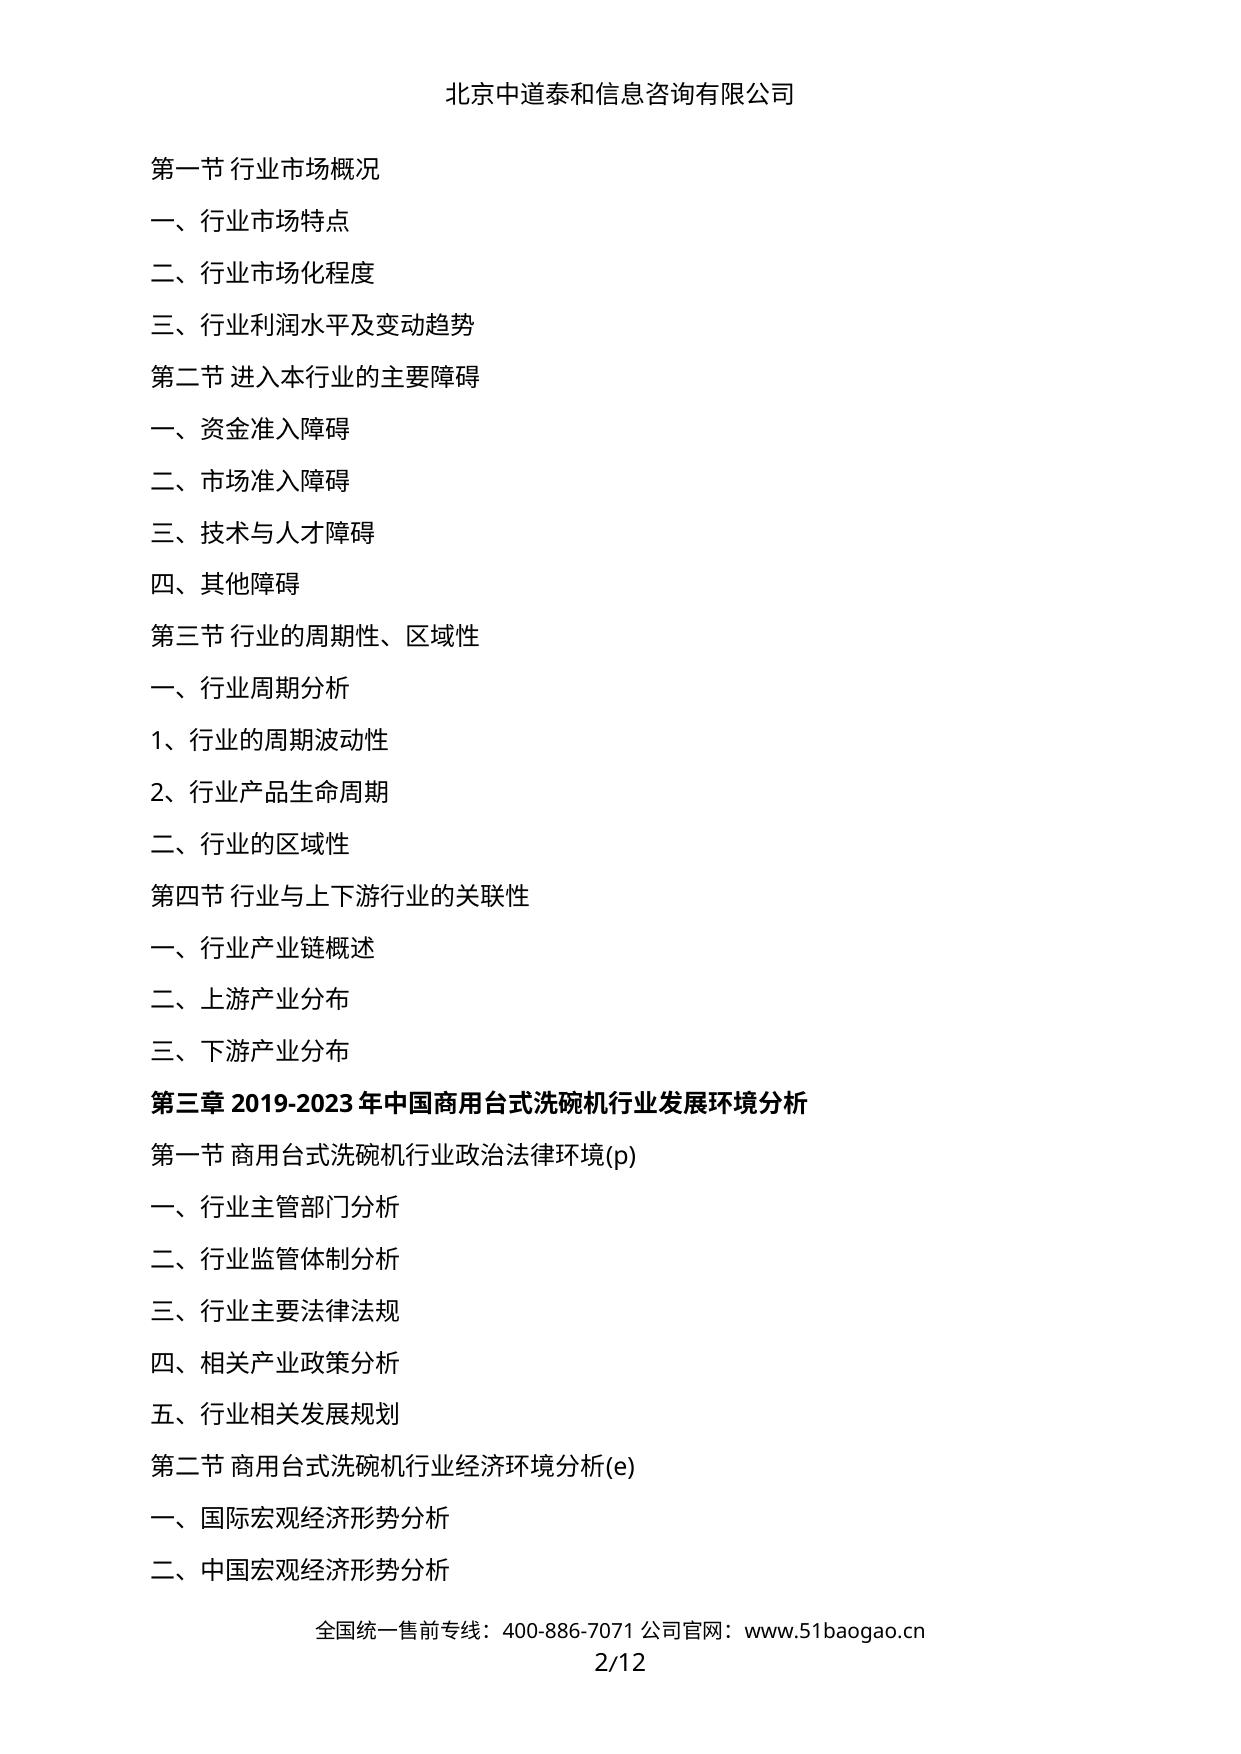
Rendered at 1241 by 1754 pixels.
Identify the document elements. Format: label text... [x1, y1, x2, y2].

text 二、行业的区域性 [150, 824, 1090, 861]
text 一、行业主管部门分析 [150, 1187, 1090, 1224]
text 四、其他障碍 [150, 565, 1090, 601]
text 第四节 行业与上下游行业的关联性 [150, 876, 1090, 912]
text 一、行业市场特点 [150, 202, 1090, 238]
text 二、行业市场化程度 [150, 254, 1090, 290]
text 二、行业监管体制分析 [150, 1239, 1090, 1276]
text 一、国际宏观经济形势分析 [150, 1499, 1090, 1535]
text 二、市场准入障碍 [150, 461, 1090, 497]
text 第一节 商用台式洗碗机行业政治法律环境(p) [150, 1136, 1090, 1172]
text 第二节 进入本行业的主要障碍 [150, 357, 1090, 394]
text 三、行业主要法律法规 [150, 1291, 1090, 1327]
text 三、下游产业分布 [150, 1032, 1090, 1068]
text 一、资金准入障碍 [150, 409, 1090, 446]
text 2、行业产品生命周期 [150, 772, 1090, 809]
text 一、行业产业链概述 [150, 928, 1090, 964]
text 第二节 商用台式洗碗机行业经济环境分析(e) [150, 1447, 1090, 1483]
text 三、技术与人才障碍 [150, 513, 1090, 549]
text 三、行业利润水平及变动趋势 [150, 306, 1090, 342]
text 五、行业相关发展规划 [150, 1395, 1090, 1431]
text 二、上游产业分布 [150, 980, 1090, 1016]
text 1、行业的周期波动性 [150, 721, 1090, 757]
text 二、中国宏观经济形势分析 [150, 1551, 1090, 1587]
text 第三节 行业的周期性、区域性 [150, 617, 1090, 653]
text 一、行业周期分析 [150, 669, 1090, 705]
text 四、相关产业政策分析 [150, 1343, 1090, 1379]
text 第三章 2019-2023年中国商用台式洗碗机行业发展环境分析 [150, 1084, 1090, 1120]
text 第一节 行业市场概况 [150, 150, 1090, 186]
